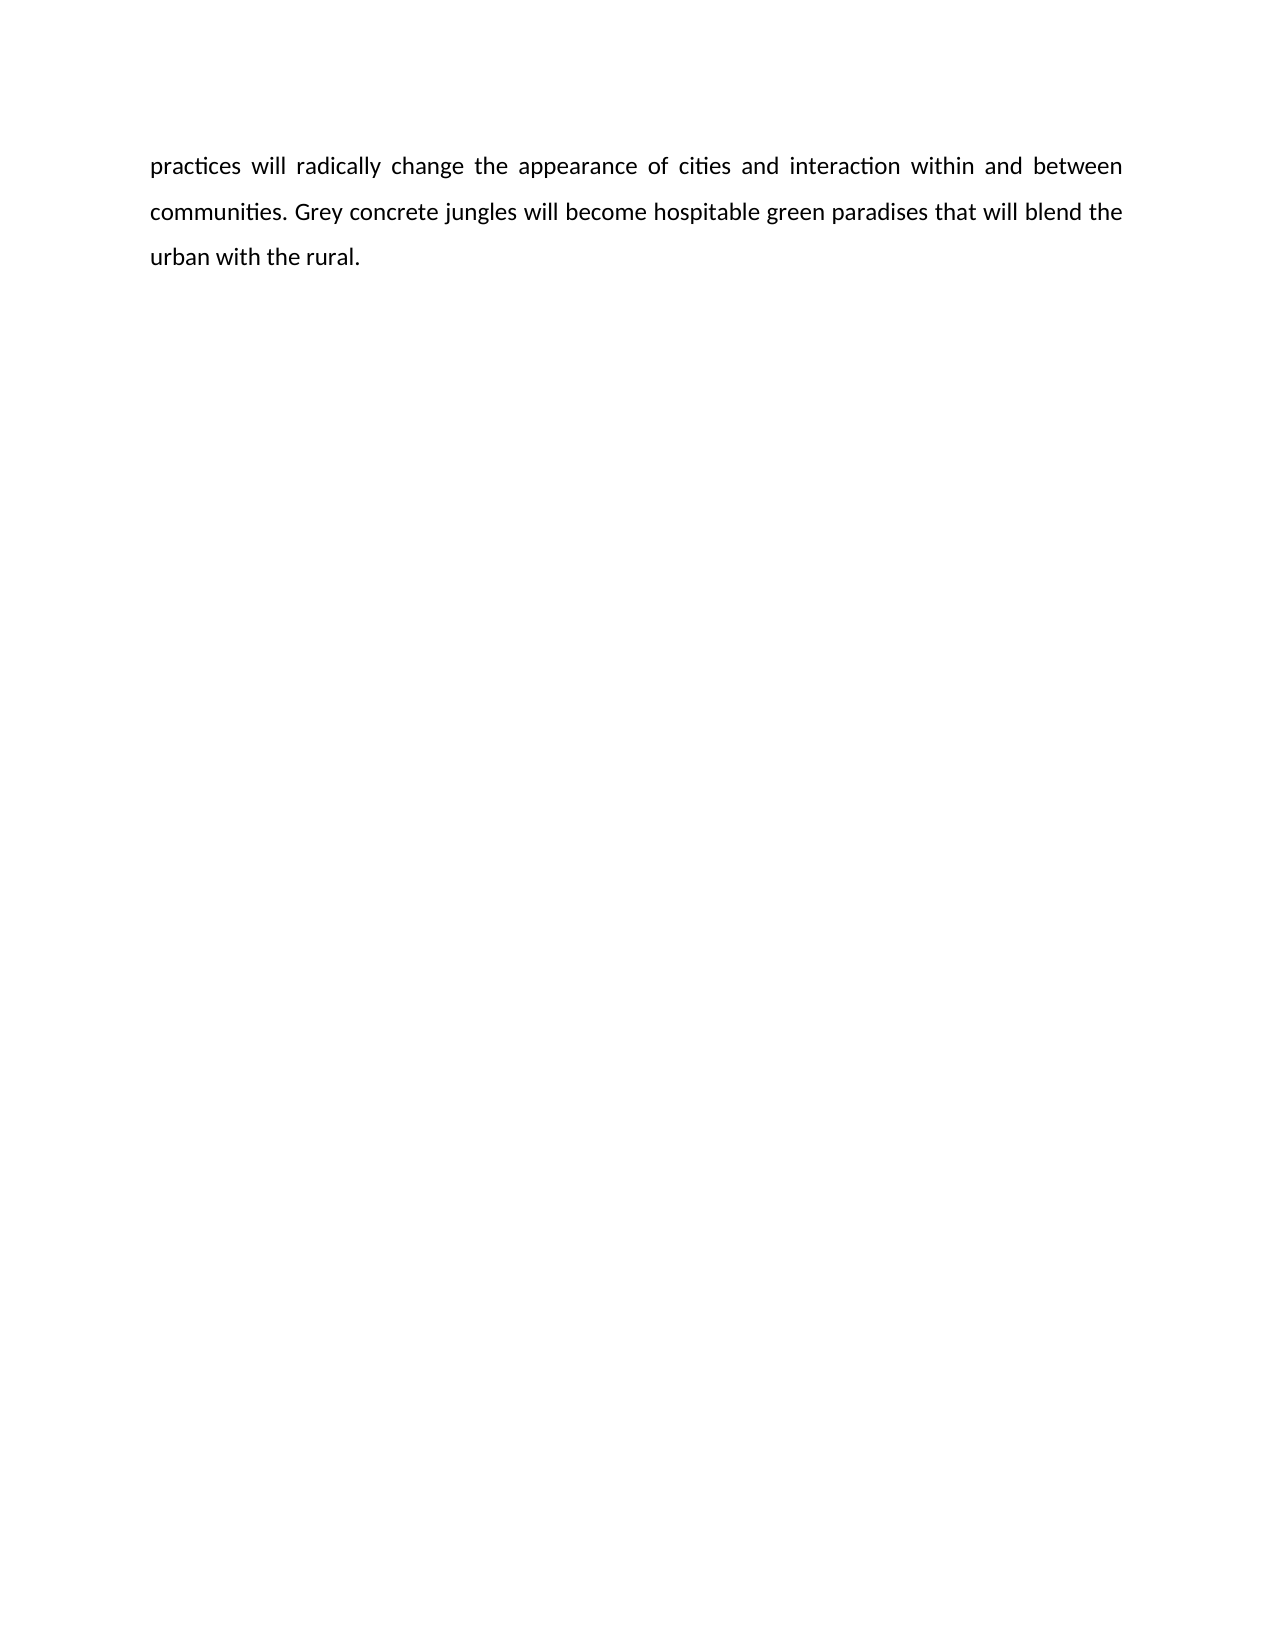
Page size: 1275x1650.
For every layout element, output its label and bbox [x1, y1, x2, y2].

text [150, 150, 1125, 272]
